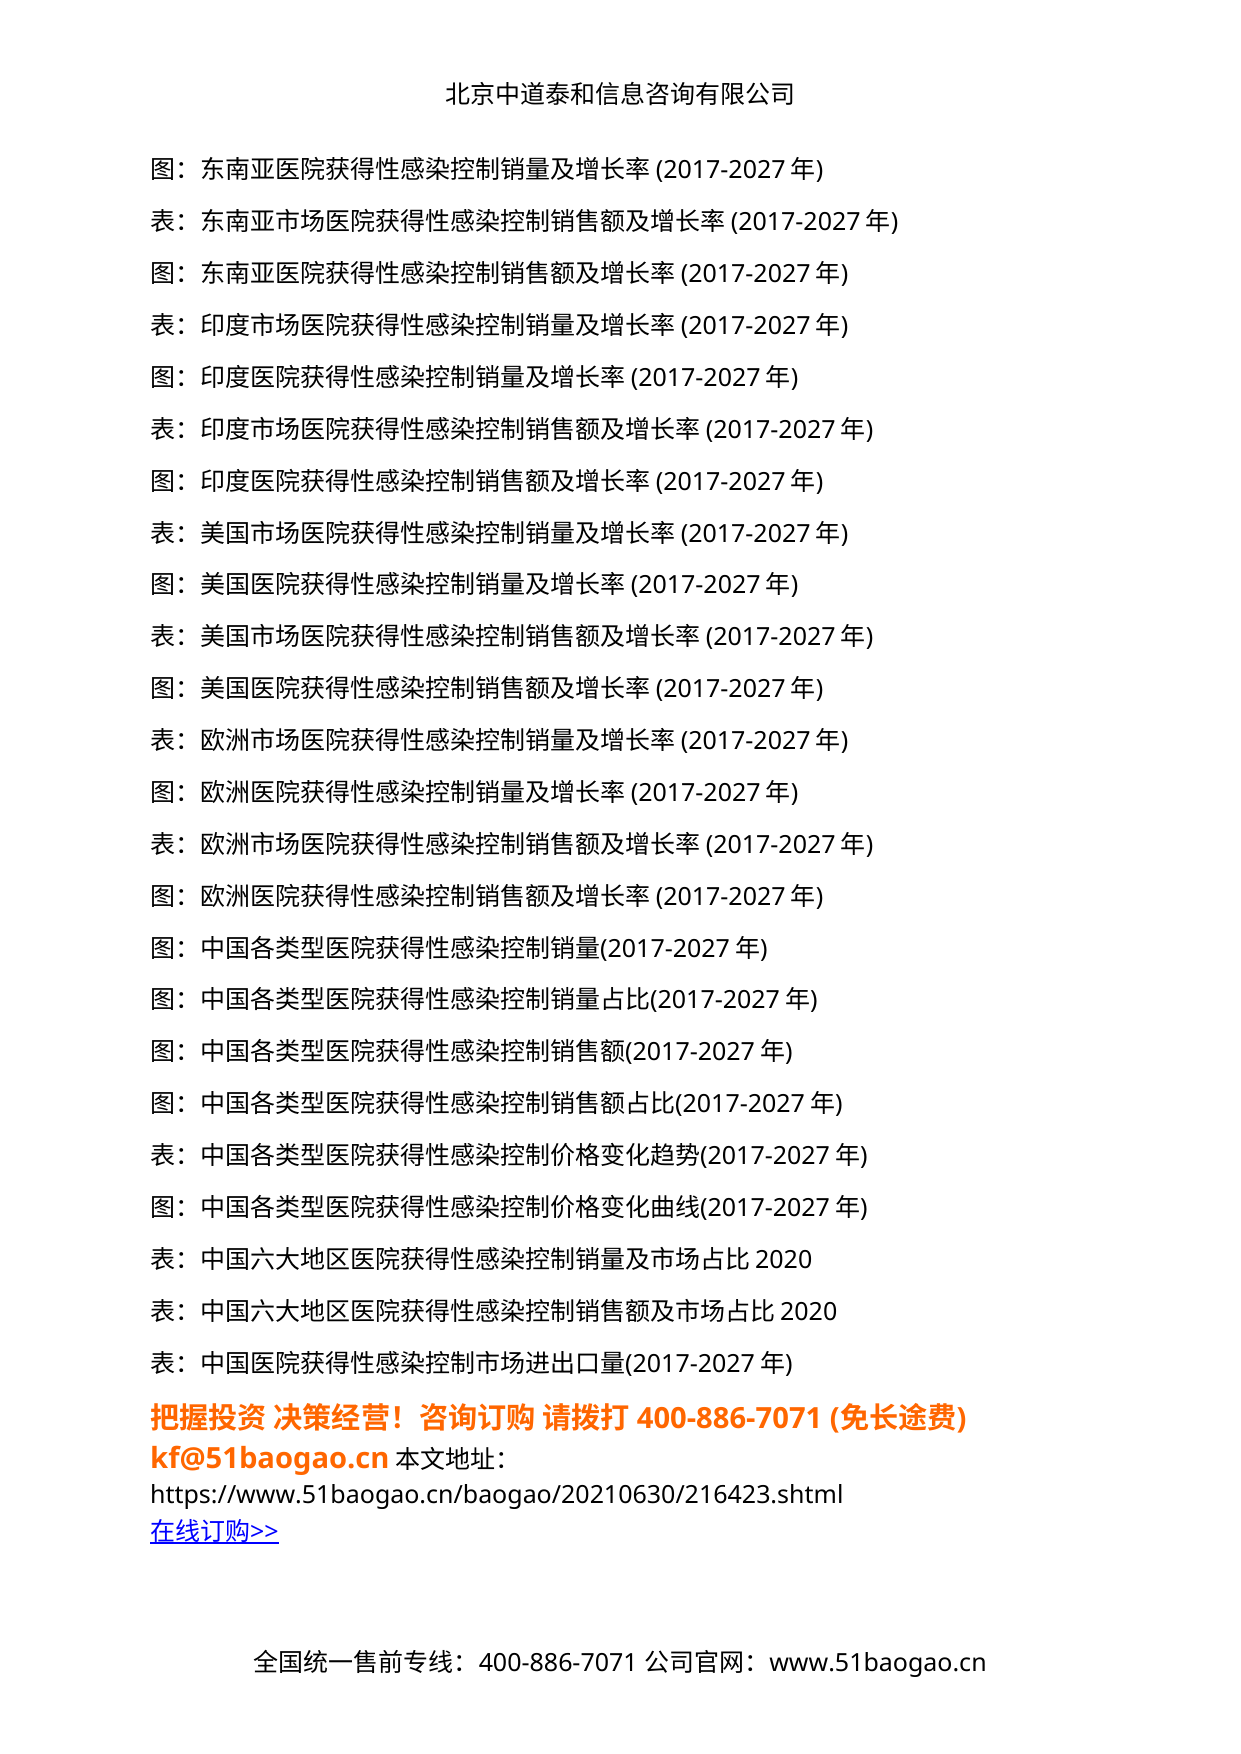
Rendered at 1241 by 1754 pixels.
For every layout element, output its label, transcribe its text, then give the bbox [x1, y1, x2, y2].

text 表：中国六大地区医院获得性感染控制销售额及市场占比2020 [150, 1291, 1090, 1327]
text 表：美国市场医院获得性感染控制销售额及增长率 (2017-2027年) [150, 617, 1090, 653]
text 表：印度市场医院获得性感染控制销售额及增长率 (2017-2027年) [150, 409, 1090, 446]
text 把握投资 决策经营！咨询订购 请拨打 400-886-7071 (免长途费) kf@51baogao.cn本文地址：https://www.51baogao.cn/baogao/20210630/216423.shtml [150, 1395, 1090, 1511]
text 表：中国各类型医院获得性感染控制价格变化趋势(2017-2027年) [150, 1136, 1090, 1172]
text 图：印度医院获得性感染控制销售额及增长率 (2017-2027年) [150, 461, 1090, 497]
text 表：中国医院获得性感染控制市场进出口量(2017-2027年) [150, 1343, 1090, 1379]
text 在线订购>> [150, 1511, 1090, 1547]
text 图：欧洲医院获得性感染控制销售额及增长率 (2017-2027年) [150, 876, 1090, 912]
text 图：中国各类型医院获得性感染控制价格变化曲线(2017-2027年) [150, 1187, 1090, 1224]
text 图：印度医院获得性感染控制销量及增长率 (2017-2027年) [150, 357, 1090, 394]
text 表：欧洲市场医院获得性感染控制销售额及增长率 (2017-2027年) [150, 824, 1090, 861]
text 表：印度市场医院获得性感染控制销量及增长率 (2017-2027年) [150, 306, 1090, 342]
text 图：中国各类型医院获得性感染控制销售额(2017-2027年) [150, 1032, 1090, 1068]
text 表：美国市场医院获得性感染控制销量及增长率 (2017-2027年) [150, 513, 1090, 549]
text 图：中国各类型医院获得性感染控制销售额占比(2017-2027年) [150, 1084, 1090, 1120]
text 表：东南亚市场医院获得性感染控制销售额及增长率 (2017-2027年) [150, 202, 1090, 238]
text 图：欧洲医院获得性感染控制销量及增长率 (2017-2027年) [150, 772, 1090, 809]
text 表：欧洲市场医院获得性感染控制销量及增长率 (2017-2027年) [150, 721, 1090, 757]
text 表：中国六大地区医院获得性感染控制销量及市场占比2020 [150, 1239, 1090, 1276]
text 图：东南亚医院获得性感染控制销售额及增长率 (2017-2027年) [150, 254, 1090, 290]
text 图：东南亚医院获得性感染控制销量及增长率 (2017-2027年) [150, 150, 1090, 186]
text 图：中国各类型医院获得性感染控制销量占比(2017-2027年) [150, 980, 1090, 1016]
text 图：中国各类型医院获得性感染控制销量(2017-2027年) [150, 928, 1090, 964]
text 图：美国医院获得性感染控制销售额及增长率 (2017-2027年) [150, 669, 1090, 705]
text 图：美国医院获得性感染控制销量及增长率 (2017-2027年) [150, 565, 1090, 601]
